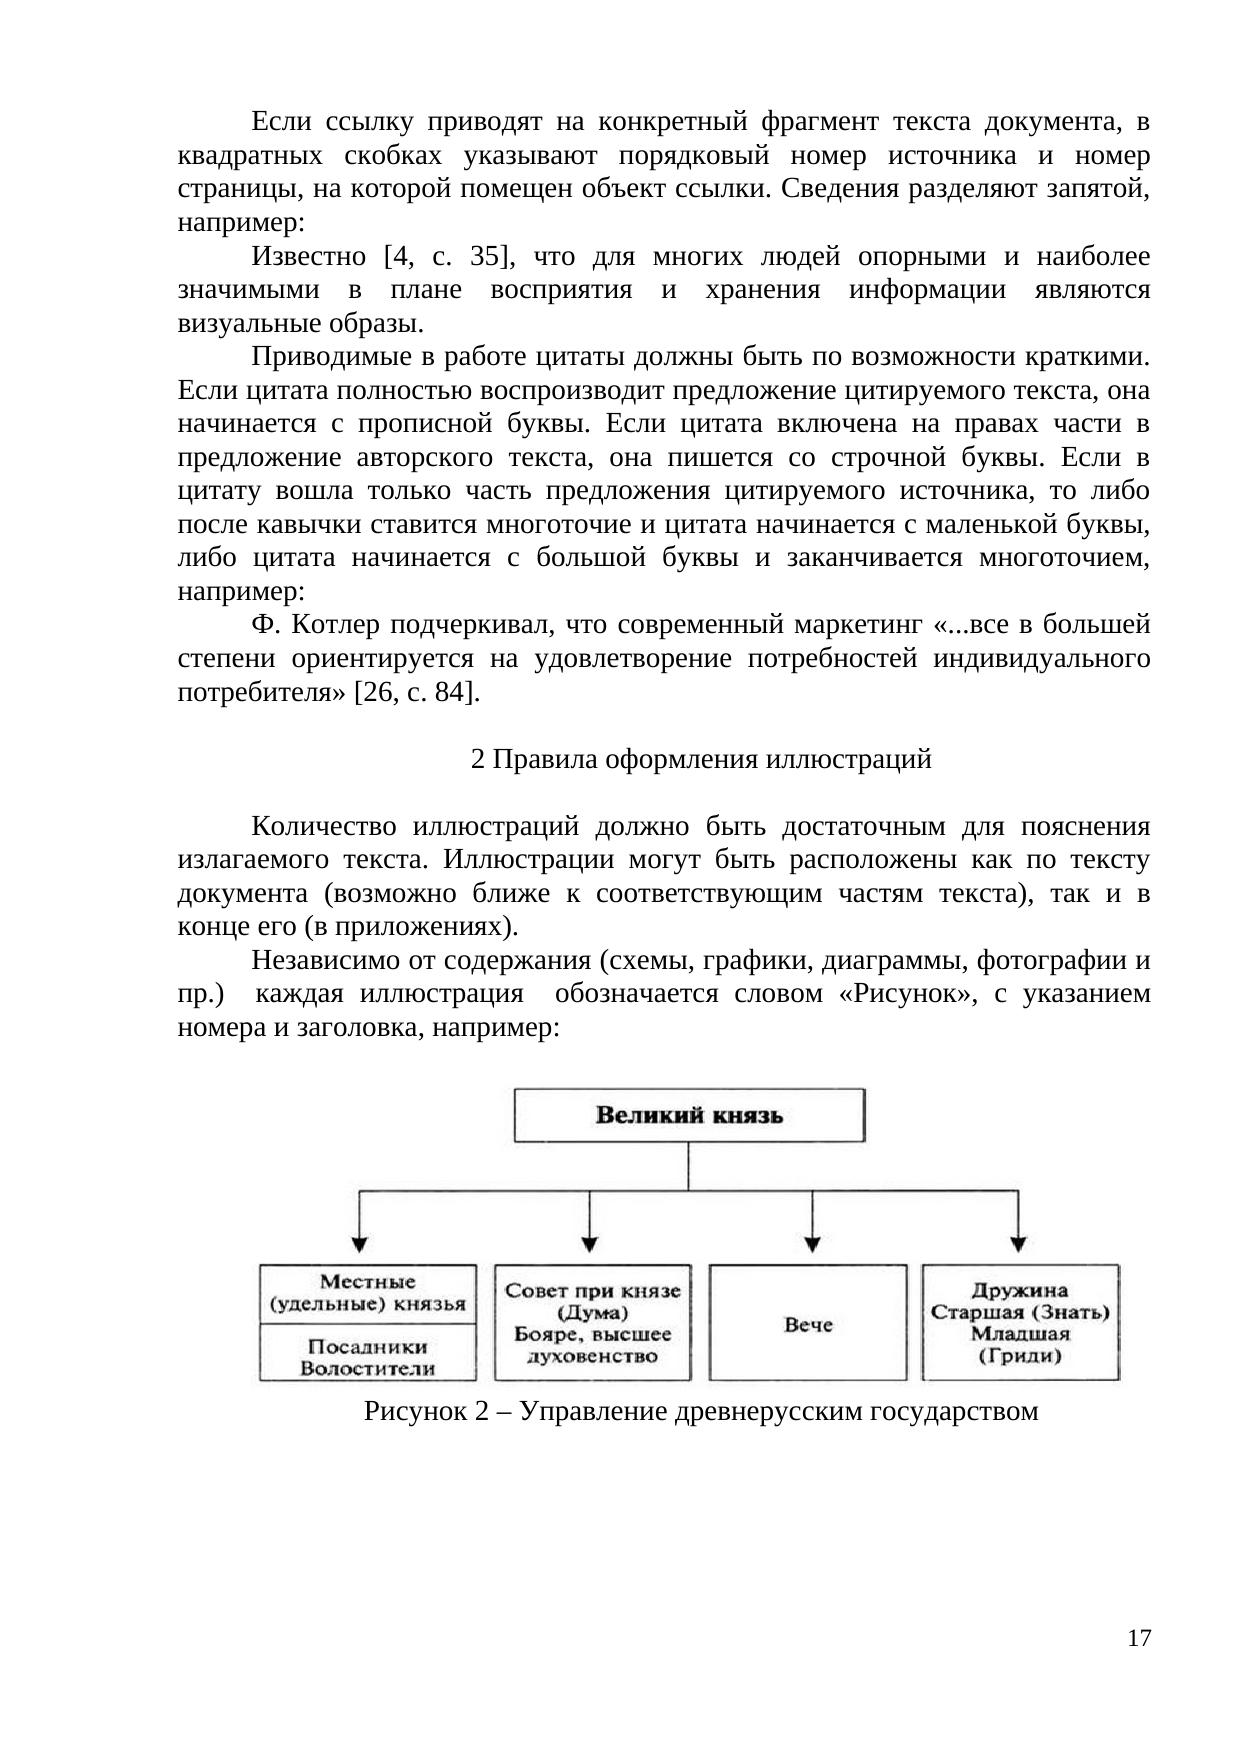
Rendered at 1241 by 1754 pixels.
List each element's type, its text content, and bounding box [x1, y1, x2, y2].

text Рисунок 2 – Управление древнерусским государством [177, 1393, 1152, 1427]
text Если ссылку приводят на конкретный фрагмент текста документа, в квадратных скобках указывают порядковый номер источника и номер страницы, на которой помещен объект ссылки. Сведения разделяют запятой, например: [177, 103, 1152, 238]
text Независимо от содержания (схемы, графики, диаграммы, фотографии и пр.) каждая иллюстрация обозначается словом «Рисунок», с указанием номера и заголовка, например: [177, 942, 1152, 1043]
text 2 Правила оформления иллюстраций [177, 741, 1152, 774]
text Количество иллюстраций должно быть достаточным для пояснения излагаемого текста. Иллюстрации могут быть расположены как по тексту документа (возможно ближе к соответствующим частям текста), так и в конце его (в приложениях). [177, 808, 1152, 942]
text Известно [4, с. 35], что для многих людей опорными и наиболее значимыми в плане восприятия и хранения информации являются визуальные образы. [177, 238, 1152, 338]
picture [251, 1076, 1139, 1394]
text Приводимые в работе цитаты должны быть по возможности краткими. Если цитата полностью воспроизводит предложение цитируемого текста, она начинается с прописной буквы. Если цитата включена на правах части в предложение авторского текста, она пишется со строчной буквы. Если в цитату вошла только часть предложения цитируемого источника, то либо после кавычки ставится многоточие и цитата начинается с маленькой буквы, либо цитата начинается с большой буквы и заканчивается многоточием, например: [177, 338, 1152, 607]
text Ф. Котлер подчеркивал, что современный маркетинг «...все в большей степени ориентируется на удовлетворение потребностей индивидуального потребителя» [26, с. 84]. [177, 607, 1152, 707]
